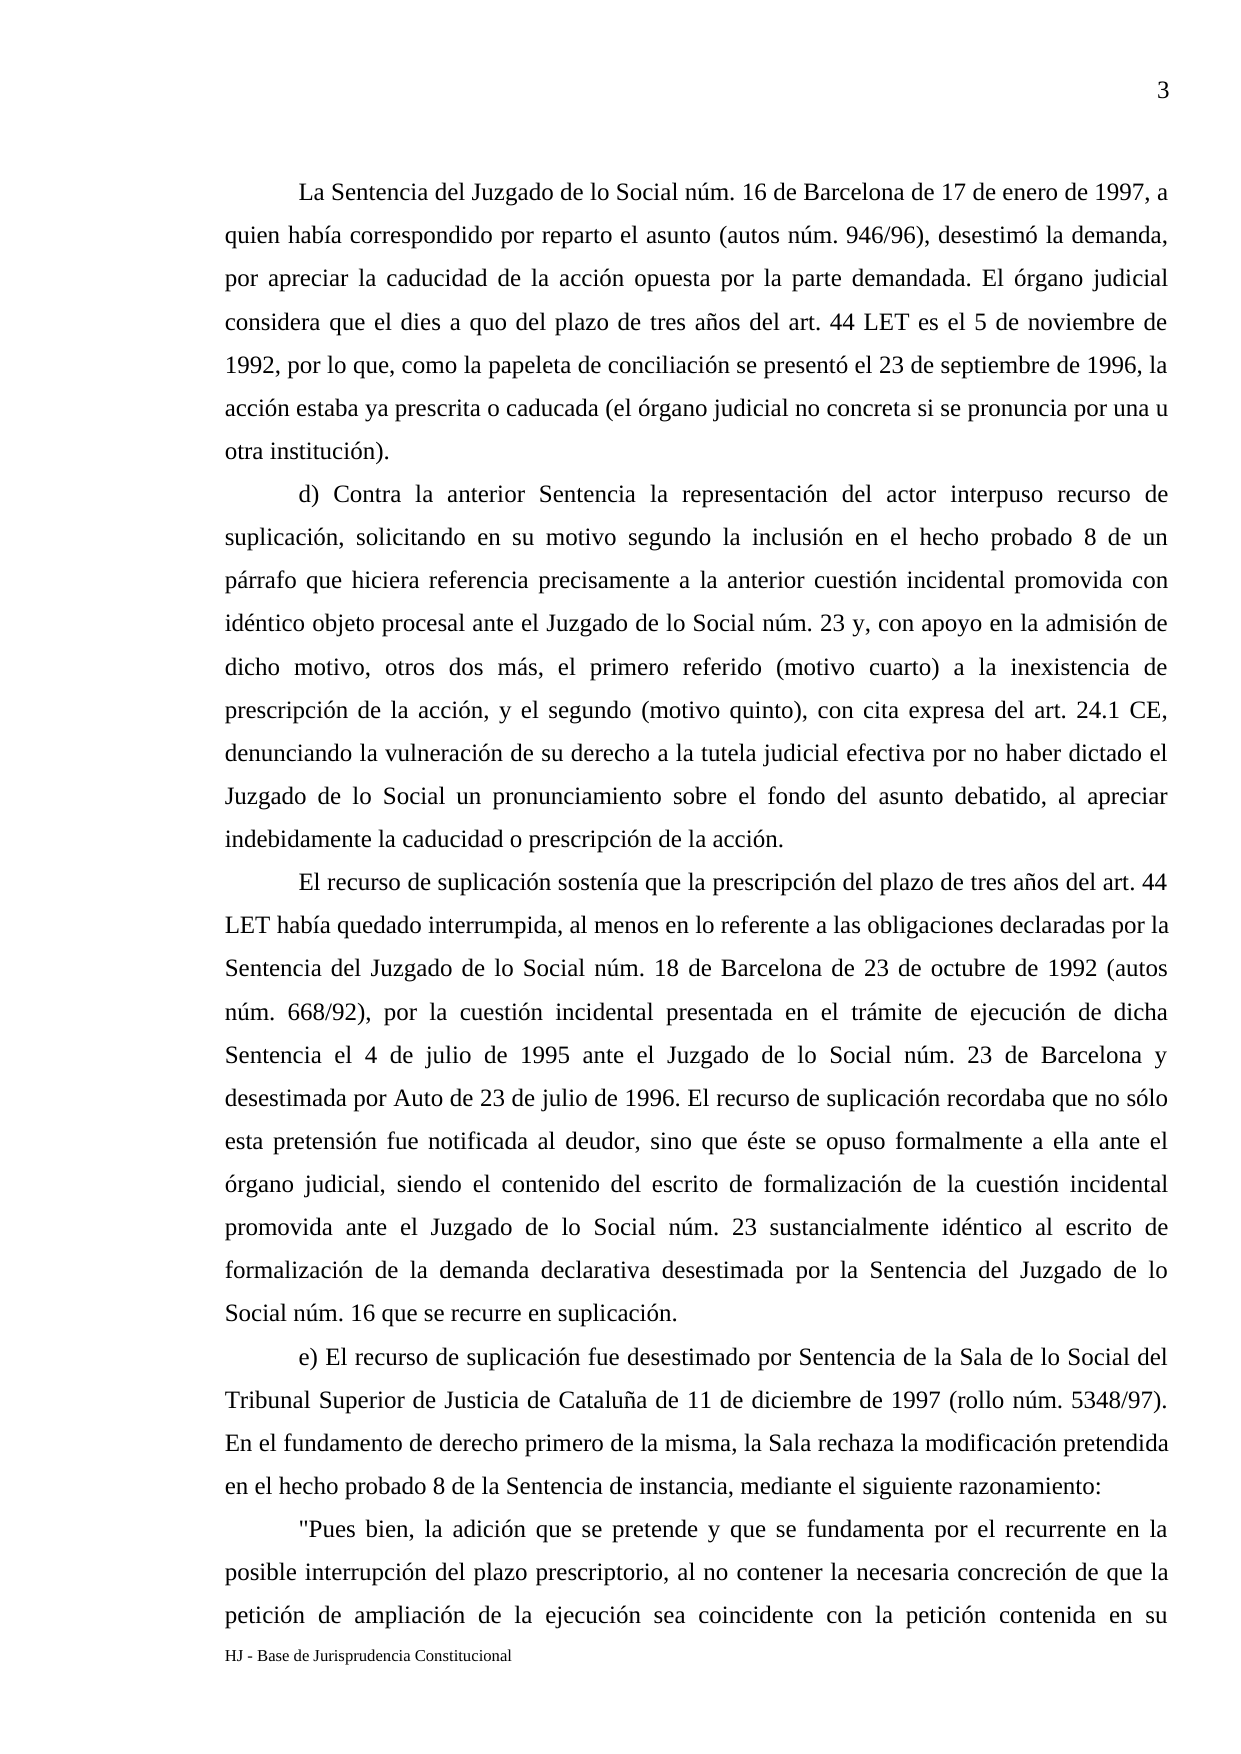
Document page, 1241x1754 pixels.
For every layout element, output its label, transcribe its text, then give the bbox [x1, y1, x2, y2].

text d) Contra la anterior Sentencia la representación del actor interpuso recurso de suplicación, solicitando en su motivo segundo la inclusión en el hecho probado 8 de un párrafo que hiciera referencia precisamente a la anterior cuestión incidental promovida con idéntico objeto procesal ante el Juzgado de lo Social núm. 23 y, con apoyo en la admisión de dicho motivo, otros dos más, el primero referido (motivo cuarto) a la inexistencia de prescripción de la acción, y el segundo (motivo quinto), con cita expresa del art. 24.1 CE, denunciando la vulneración de su derecho a la tutela judicial efectiva por no haber dictado el Juzgado de lo Social un pronunciamiento sobre el fondo del asunto debatido, al apreciar indebidamente la caducidad o prescripción de la acción. [224, 479, 1169, 853]
text La Sentencia del Juzgado de lo Social núm. 16 de Barcelona de 17 de enero de 1997, a quien había correspondido por reparto el asunto (autos núm. 946/96), desestimó la demanda, por apreciar la caducidad de la acción opuesta por la parte demandada. El órgano judicial considera que el dies a quo del plazo de tres años del art. 44 LET es el 5 de noviembre de 1992, por lo que, como la papeleta de conciliación se presentó el 23 de septiembre de 1996, la acción estaba ya prescrita o caducada (el órgano judicial no concreta si se pronuncia por una u otra institución). [224, 177, 1169, 465]
text El recurso de suplicación sostenía que la prescripción del plazo de tres años del art. 44 LET había quedado interrumpida, al menos en lo referente a las obligaciones declaradas por la Sentencia del Juzgado de lo Social núm. 18 de Barcelona de 23 de octubre de 1992 (autos núm. 668/92), por la cuestión incidental presentada en el trámite de ejecución de dicha Sentencia el 4 de julio de 1995 ante el Juzgado de lo Social núm. 23 de Barcelona y desestimada por Auto de 23 de julio de 1996. El recurso de suplicación recordaba que no sólo esta pretensión fue notificada al deudor, sino que éste se opuso formalmente a ella ante el órgano judicial, siendo el contenido del escrito de formalización de la cuestión incidental promovida ante el Juzgado de lo Social núm. 23 sustancialmente idéntico al escrito de formalización de la demanda declarativa desestimada por la Sentencia del Juzgado de lo Social núm. 16 que se recurre en suplicación. [224, 867, 1169, 1327]
text e) El recurso de suplicación fue desestimado por Sentencia de la Sala de lo Social del Tribunal Superior de Justicia de Cataluña de 11 de diciembre de 1997 (rollo núm. 5348/97). En el fundamento de derecho primero de la misma, la Sala rechaza la modificación pretendida en el hecho probado 8 de la Sentencia de instancia, mediante el siguiente razonamiento: [224, 1342, 1169, 1500]
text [224, 1514, 1169, 1629]
